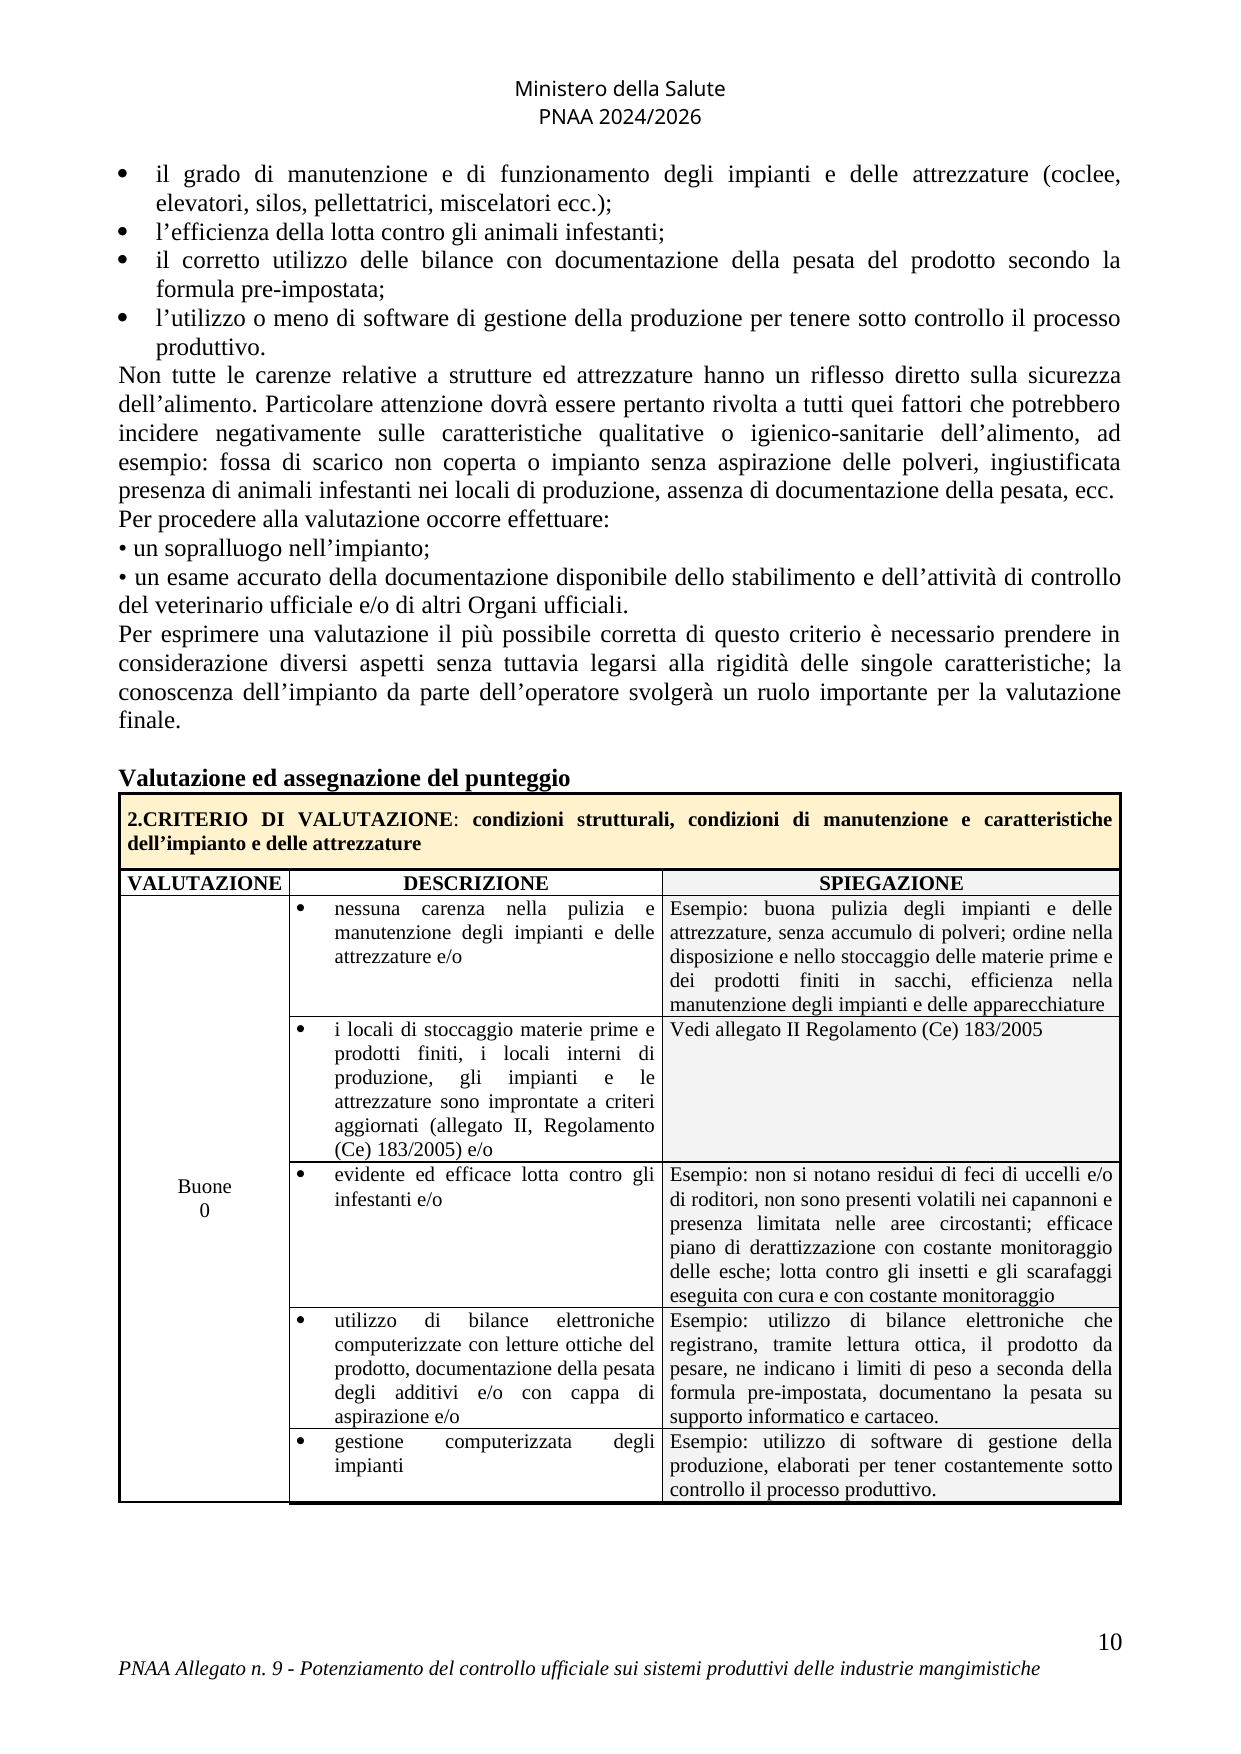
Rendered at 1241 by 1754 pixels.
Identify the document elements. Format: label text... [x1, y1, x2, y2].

text Non tutte le carenze relative a strutture ed attrezzature hanno un riflesso diretto sulla sicurezza dell’alimento. Particolare attenzione dovrà essere pertanto rivolta a tutti quei fattori che potrebbero incidere negativamente sulle caratteristiche qualitative o igienico-sanitarie dell’alimento, ad esempio: fossa di scarico non coperta o impianto senza aspirazione delle polveri, ingiustificata presenza di animali infestanti nei locali di produzione, assenza di documentazione della pesata, ecc. [118, 361, 1122, 504]
table_cell Esempio: utilizzo di software di gestione della produzione, elaborati per tener costantemente sotto controllo il processo produttivo. [663, 1429, 1119, 1501]
text Per esprimere una valutazione il più possibile corretta di questo criterio è necessario prendere in considerazione diversi aspetti senza tuttavia legarsi alla rigidità delle singole caratteristiche; la conoscenza dell’impianto da parte dell’operatore svolgerà un ruolo importante per la valutazione finale. [118, 619, 1122, 734]
text Valutazione ed assegnazione del punteggio [118, 763, 1122, 792]
table_cell VALUTAZIONE [121, 871, 289, 894]
table_cell Esempio: non si notano residui di feci di uccelli e/o di roditori, non sono presenti volatili nei capannoni e presenza limitata nelle aree circostanti; efficace piano di derattizzazione con costante monitoraggio delle esche; lotta contro gli insetti e gli scarafaggi eseguita con cura e con costante monitoraggio [663, 1163, 1119, 1307]
table_cell utilizzo di bilance elettroniche computerizzate con letture ottiche del prodotto, documentazione della pesata degli additivi e/o con cappa di aspirazione e/o [290, 1308, 662, 1428]
text Per procedere alla valutazione occorre effettuare: [118, 504, 1122, 533]
table_cell gestione computerizzata degli impianti [290, 1429, 662, 1501]
table_cell SPIEGAZIONE [663, 871, 1119, 894]
text • un sopralluogo nell’impianto; [118, 533, 1122, 562]
table_cell evidente ed efficace lotta contro gli infestanti e/o [290, 1163, 662, 1307]
list l’efficienza della lotta contro gli animali infestanti; [118, 217, 1122, 246]
text • un esame accurato della documentazione disponibile dello stabilimento e dell’attività di controllo del veterinario ufficiale e/o di altri Organi ufficiali. [118, 562, 1122, 619]
list il grado di manutenzione e di funzionamento degli impianti e delle attrezzature (coclee, elevatori, silos, pellettatrici, miscelatori ecc.); [118, 159, 1122, 217]
table_cell Vedi allegato II Regolamento (Ce) 183/2005 [663, 1017, 1119, 1161]
table_cell Esempio: buona pulizia degli impianti e delle attrezzature, senza accumulo di polveri; ordine nella disposizione e nello stoccaggio delle materie prime e dei prodotti finiti in sacchi, efficienza nella manutenzione degli impianti e delle apparecchiature [663, 896, 1119, 1016]
list il corretto utilizzo delle bilance con documentazione della pesata del prodotto secondo la formula pre-impostata; [118, 246, 1122, 303]
table_cell i locali di stoccaggio materie prime e prodotti finiti, i locali interni di produzione, gli impianti e le attrezzature sono improntate a criteri aggiornati (allegato II, Regolamento (Ce) 183/2005) e/o [290, 1017, 662, 1161]
table_header 2.CRITERIO DI VALUTAZIONE: condizioni strutturali, condizioni di manutenzione e caratteristiche dell’impianto e delle attrezzature [121, 795, 1119, 867]
table_cell Buone 0 [121, 896, 289, 1501]
table_cell Esempio: utilizzo di bilance elettroniche che registrano, tramite lettura ottica, il prodotto da pesare, ne indicano i limiti di peso a seconda della formula pre-impostata, documentano la pesata su supporto informatico e cartaceo. [663, 1308, 1119, 1428]
list l’utilizzo o meno di software di gestione della produzione per tenere sotto controllo il processo produttivo. [118, 303, 1122, 361]
table_cell nessuna carenza nella pulizia e manutenzione degli impianti e delle attrezzature e/o [290, 896, 662, 1016]
table_cell DESCRIZIONE [290, 871, 662, 894]
